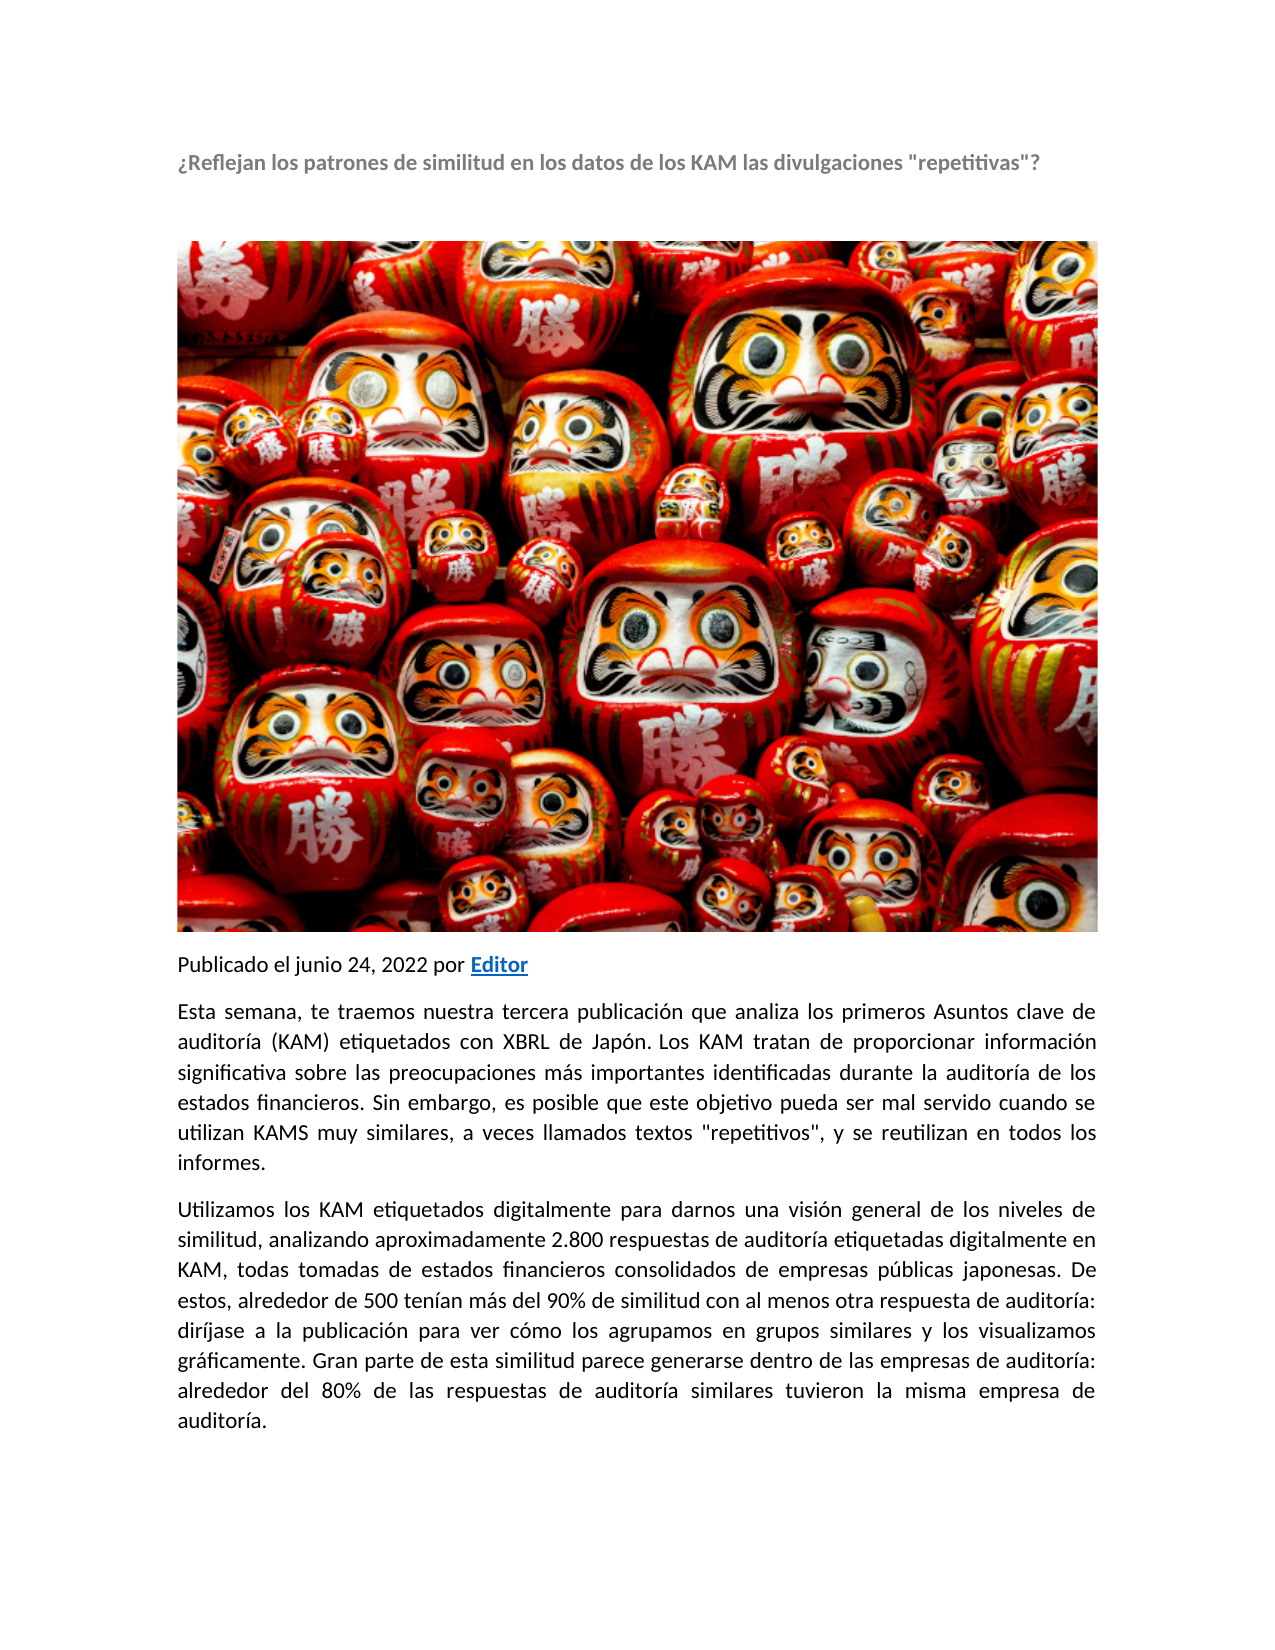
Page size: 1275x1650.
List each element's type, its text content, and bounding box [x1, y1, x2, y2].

text Publicado el junio 24, 2022 por Editor [177, 950, 1098, 978]
text Esta semana, te traemos nuestra tercera publicación que analiza los primeros Asuntos clave de auditoría (KAM) etiquetados con XBRL de Japón. Los KAM tratan de proporcionar información significativa sobre las preocupaciones más importantes identificadas durante la auditoría de los estados financieros. Sin embargo, es posible que este objetivo pueda ser mal servido cuando se utilizan KAMS muy similares, a veces llamados textos "repetitivos", y se reutilizan en todos los informes. [177, 997, 1098, 1176]
text Utilizamos los KAM etiquetados digitalmente para darnos una visión general de los niveles de similitud, analizando aproximadamente 2.800 respuestas de auditoría etiquetadas digitalmente en KAM, todas tomadas de estados financieros consolidados de empresas públicas japonesas. De estos, alrededor de 500 tenían más del 90% de similitud con al menos otra respuesta de auditoría: diríjase a la publicación para ver cómo los agrupamos en grupos similares y los visualizamos gráficamente. Gran parte de esta similitud parece generarse dentro de las empresas de auditoría: alrededor del 80% de las respuestas de auditoría similares tuvieron la misma empresa de auditoría. [177, 1195, 1098, 1435]
text ¿Reflejan los patrones de similitud en los datos de los KAM las divulgaciones "repetitivas"? [177, 148, 1098, 176]
picture [177, 241, 1098, 932]
